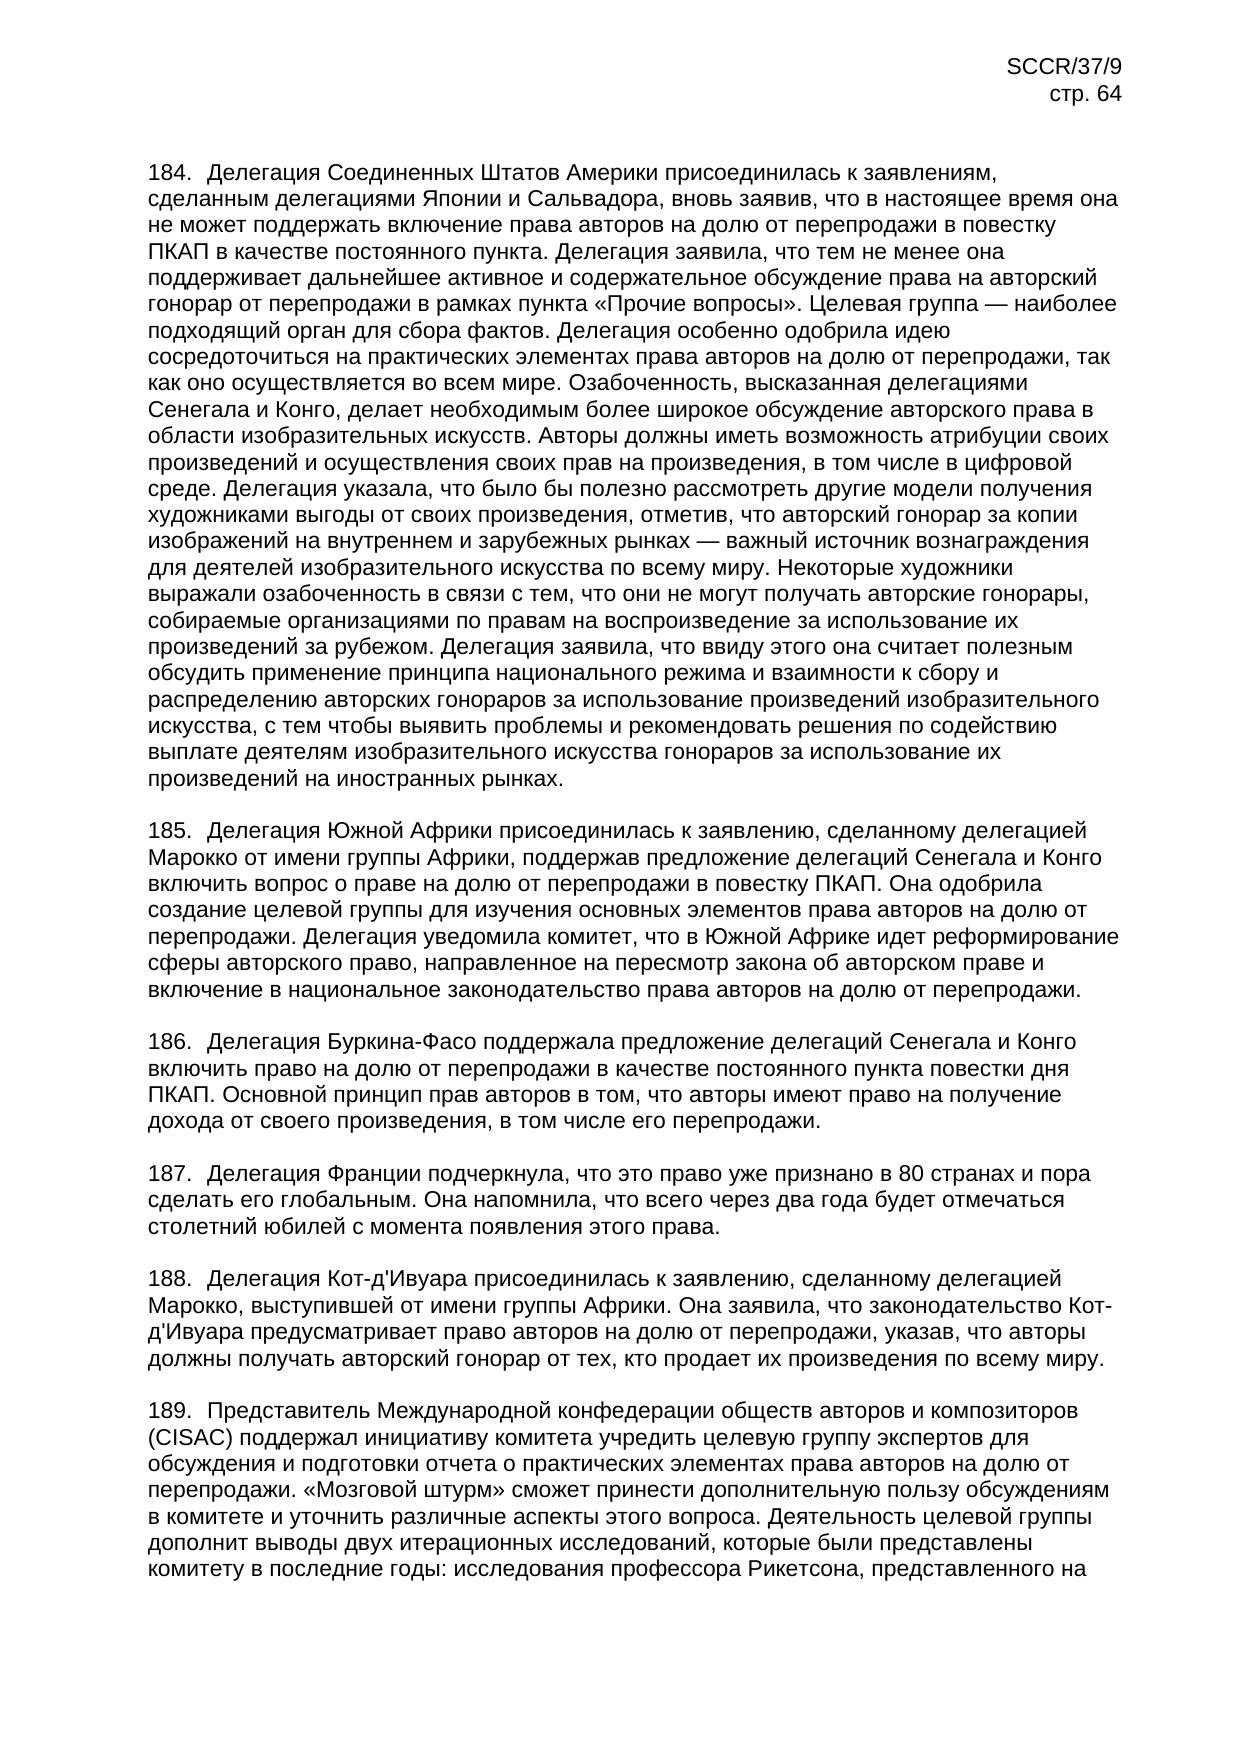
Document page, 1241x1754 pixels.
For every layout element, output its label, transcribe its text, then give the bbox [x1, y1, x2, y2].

list Делегация Франции подчеркнула, что это право уже признано в 80 странах и пора сделать его глобальным. Она напомнила, что всего через два года будет отмечаться столетний юбилей с момента появления этого права. [148, 1160, 1122, 1239]
list Делегация Соединенных Штатов Америки присоединилась к заявлениям, сделанным делегациями Японии и Сальвадора, вновь заявив, что в настоящее время она не может поддержать включение права авторов на долю от перепродажи в повестку ПКАП в качестве постоянного пункта. Делегация заявила, что тем не менее она поддерживает дальнейшее активное и содержательное обсуждение права на авторский гонорар от перепродажи в рамках пункта «Прочие вопросы». Целевая группа — наиболее подходящий орган для сбора фактов. Делегация особенно одобрила идею сосредоточиться на практических элементах права авторов на долю от перепродажи, так как оно осуществляется во всем мире. Озабоченность, высказанная делегациями Сенегала и Конго, делает необходимым более широкое обсуждение авторского права в области изобразительных искусств. Авторы должны иметь возможность атрибуции своих произведений и осуществления своих прав на произведения, в том числе в цифровой среде. Делегация указала, что было бы полезно рассмотреть другие модели получения художниками выгоды от своих произведения, отметив, что авторский гонорар за копии изображений на внутреннем и зарубежных рынках — важный источник вознаграждения для деятелей изобразительного искусства по всему миру. Некоторые художники выражали озабоченность в связи с тем, что они не могут получать авторские гонорары, собираемые организациями по правам на воспроизведение за использование их произведений за рубежом. Делегация заявила, что ввиду этого она считает полезным обсудить применение принципа национального режима и взаимности к сбору и распределению авторских гонораров за использование произведений изобразительного искусства, с тем чтобы выявить проблемы и рекомендовать решения по содействию выплате деятелям изобразительного искусства гонораров за использование их произведений на иностранных рынках. [148, 158, 1122, 791]
list Делегация Буркина-Фасо поддержала предложение делегаций Сенегала и Конго включить право на долю от перепродажи в качестве постоянного пункта повестки дня ПКАП. Основной принцип прав авторов в том, что авторы имеют право на получение дохода от своего произведения, в том числе его перепродажи. [148, 1028, 1122, 1134]
list Делегация Кот-д'Ивуара присоединилась к заявлению, сделанному делегацией Марокко, выступившей от имени группы Африки. Она заявила, что законодательство Кот-д'Ивуара предусматривает право авторов на долю от перепродажи, указав, что авторы должны получать авторский гонорар от тех, кто продает их произведения по всему миру. [148, 1265, 1122, 1371]
list Делегация Южной Африки присоединилась к заявлению, сделанному делегацией Марокко от имени группы Африки, поддержав предложение делегаций Сенегала и Конго включить вопрос о праве на долю от перепродажи в повестку ПКАП. Она одобрила создание целевой группы для изучения основных элементов права авторов на долю от перепродажи. Делегация уведомила комитет, что в Южной Африке идет реформирование сферы авторского право, направленное на пересмотр закона об авторском праве и включение в национальное законодательство права авторов на долю от перепродажи. [148, 817, 1122, 1002]
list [148, 1397, 1122, 1582]
